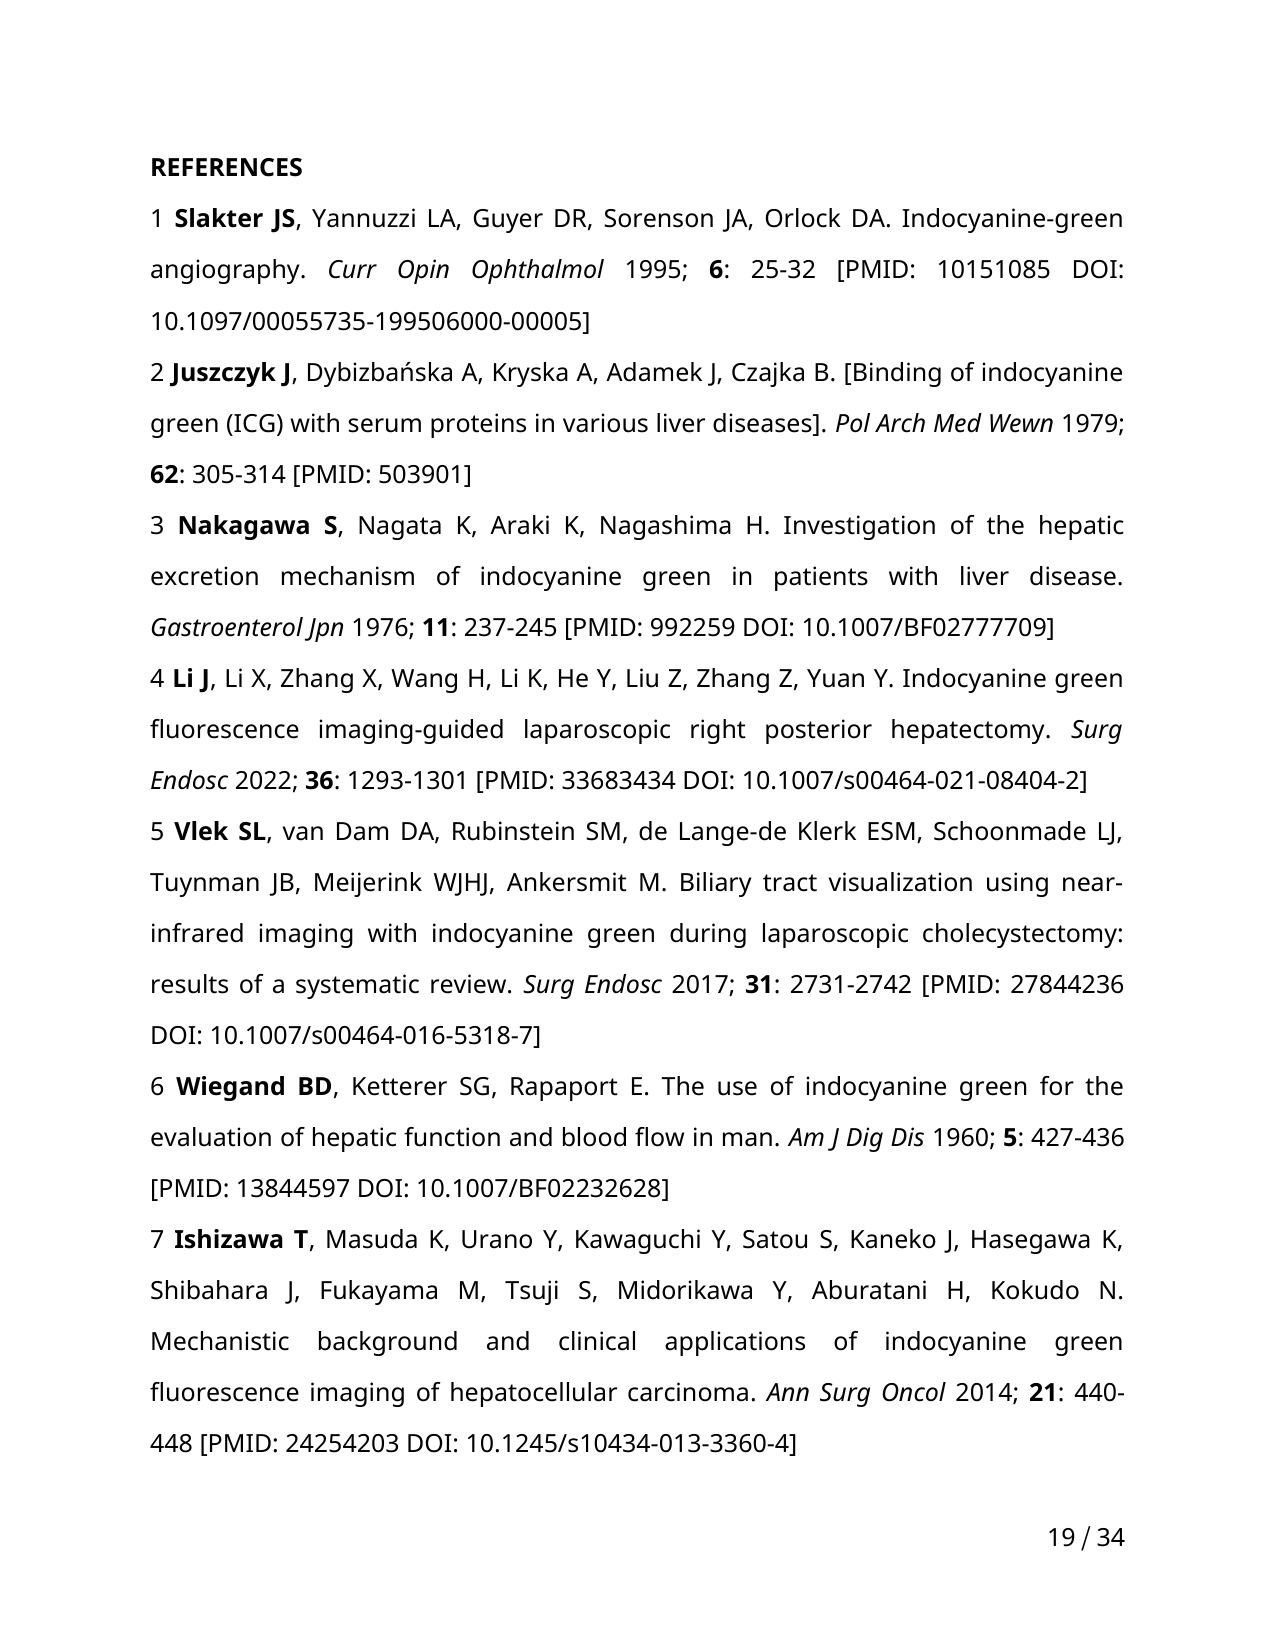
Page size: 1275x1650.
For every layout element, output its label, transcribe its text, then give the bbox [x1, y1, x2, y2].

text 7 Ishizawa T, Masuda K, Urano Y, Kawaguchi Y, Satou S, Kaneko J, Hasegawa K, Shibahara J, Fukayama M, Tsuji S, Midorikawa Y, Aburatani H, Kokudo N. Mechanistic background and clinical applications of indocyanine green fluorescence imaging of hepatocellular carcinoma. Ann Surg Oncol 2014; 21: 440-448 [PMID: 24254203 DOI: 10.1245/s10434-013-3360-4] [150, 1222, 1125, 1460]
text 1 Slakter JS, Yannuzzi LA, Guyer DR, Sorenson JA, Orlock DA. Indocyanine-green angiography. Curr Opin Ophthalmol 1995; 6: 25-32 [PMID: 10151085 DOI: 10.1097/00055735-199506000-00005] [150, 201, 1125, 337]
text 5 Vlek SL, van Dam DA, Rubinstein SM, de Lange-de Klerk ESM, Schoonmade LJ, Tuynman JB, Meijerink WJHJ, Ankersmit M. Biliary tract visualization using near-infrared imaging with indocyanine green during laparoscopic cholecystectomy: results of a systematic review. Surg Endosc 2017; 31: 2731-2742 [PMID: 27844236 DOI: 10.1007/s00464-016-5318-7] [150, 813, 1125, 1052]
text REFERENCES [150, 150, 1125, 184]
text 4 Li J, Li X, Zhang X, Wang H, Li K, He Y, Liu Z, Zhang Z, Yuan Y. Indocyanine green fluorescence imaging-guided laparoscopic right posterior hepatectomy. Surg Endosc 2022; 36: 1293-1301 [PMID: 33683434 DOI: 10.1007/s00464-021-08404-2] [150, 660, 1125, 797]
text 2 Juszczyk J, Dybizbańska A, Kryska A, Adamek J, Czajka B. [Binding of indocyanine green (ICG) with serum proteins in various liver diseases]. Pol Arch Med Wewn 1979; 62: 305-314 [PMID: 503901] [150, 354, 1125, 490]
text 6 Wiegand BD, Ketterer SG, Rapaport E. The use of indocyanine green for the evaluation of hepatic function and blood flow in man. Am J Dig Dis 1960; 5: 427-436 [PMID: 13844597 DOI: 10.1007/BF02232628] [150, 1069, 1125, 1205]
text 3 Nakagawa S, Nagata K, Araki K, Nagashima H. Investigation of the hepatic excretion mechanism of indocyanine green in patients with liver disease. Gastroenterol Jpn 1976; 11: 237-245 [PMID: 992259 DOI: 10.1007/BF02777709] [150, 507, 1125, 643]
